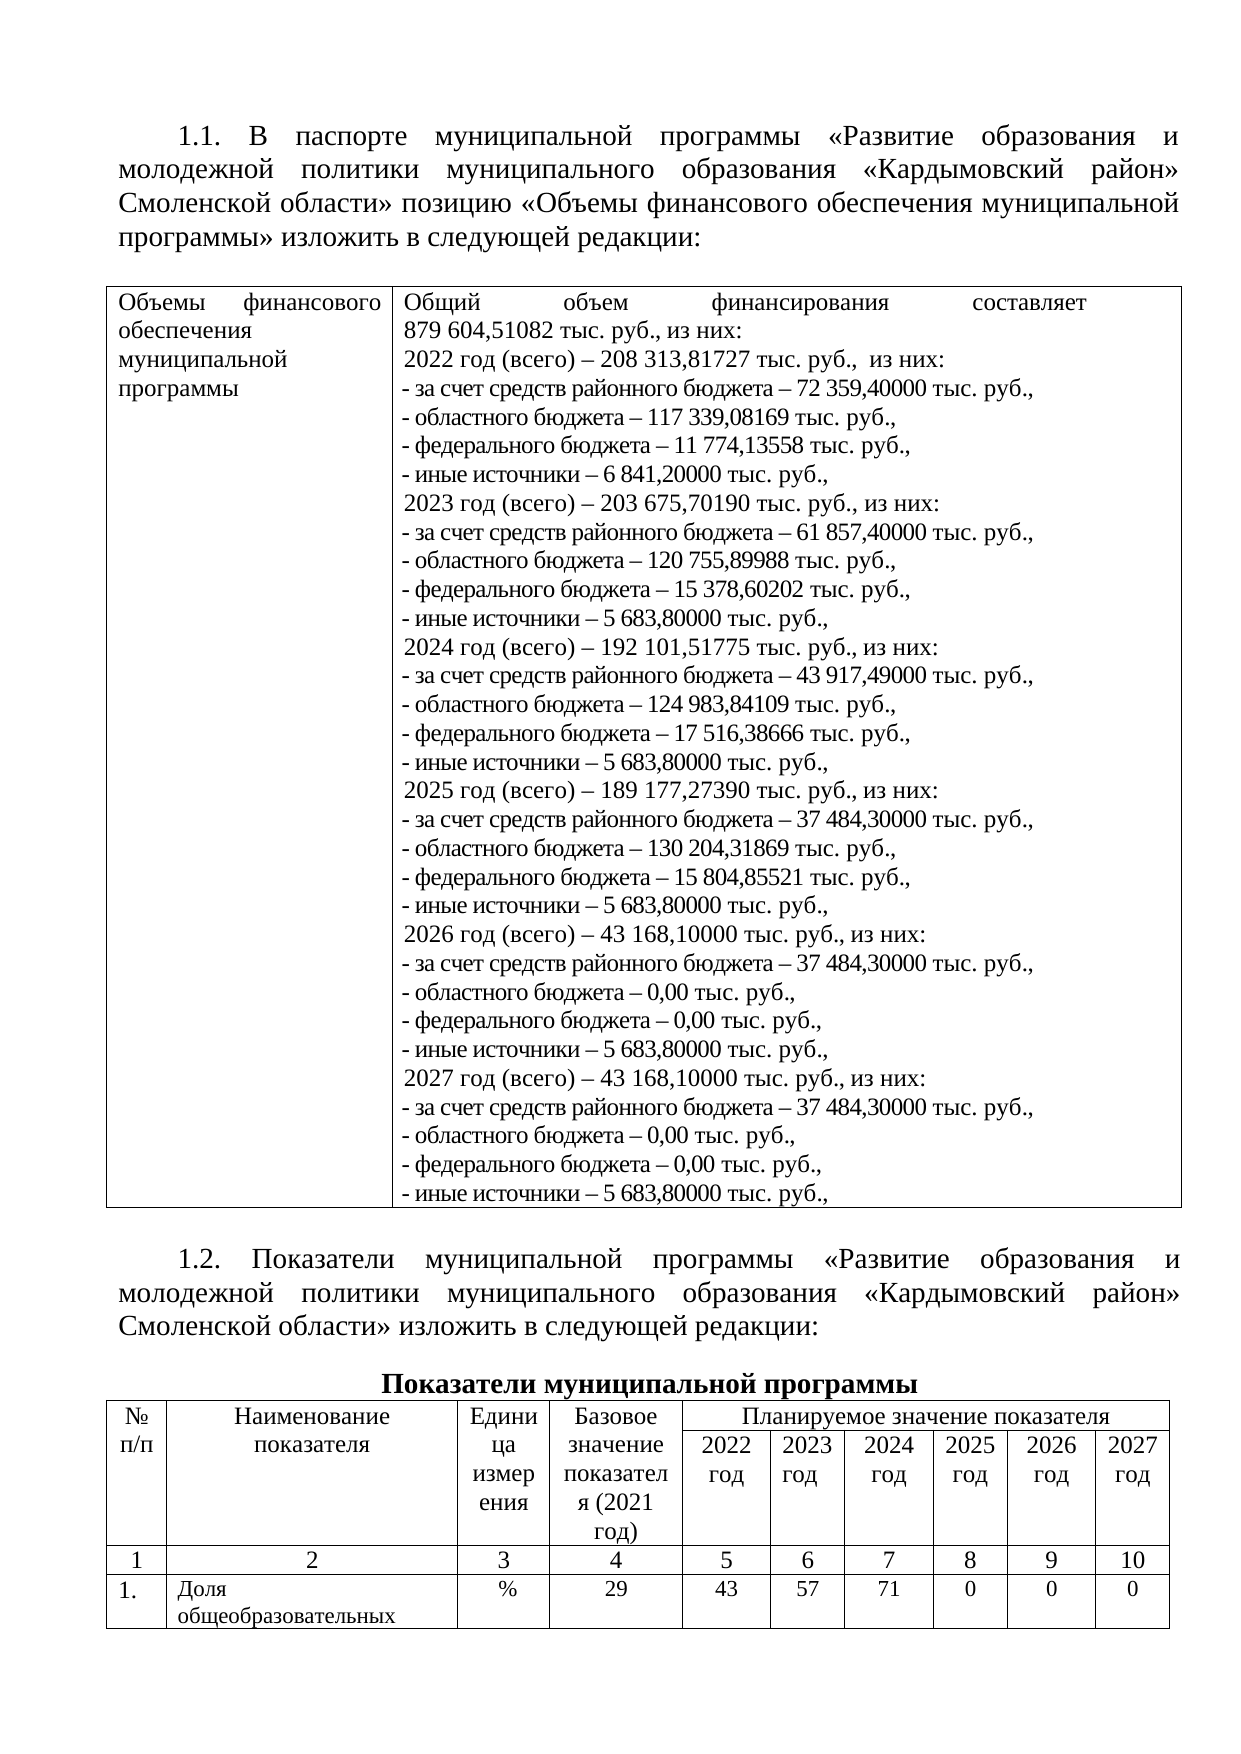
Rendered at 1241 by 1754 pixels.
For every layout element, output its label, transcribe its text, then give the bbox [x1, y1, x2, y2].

table_cell 0 [1008, 1575, 1095, 1628]
table_cell 43 [683, 1575, 770, 1628]
table_header Планируемое значение показателя [683, 1401, 1169, 1429]
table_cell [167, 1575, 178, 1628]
table_header № п/п [107, 1401, 166, 1544]
table_cell 5 [683, 1546, 770, 1574]
table_cell 0 [934, 1575, 1007, 1628]
table_cell 2025 год [934, 1431, 1007, 1544]
table_cell % [458, 1575, 549, 1628]
table_header Единица измерения [458, 1401, 549, 1544]
table_cell 2027 год [1096, 1431, 1169, 1544]
table_cell 8 [934, 1546, 1007, 1574]
table_cell 57 [771, 1575, 844, 1628]
table_cell 10 [1096, 1546, 1169, 1574]
text Показатели муниципальной программы [118, 1366, 1181, 1400]
table_cell 2026 год [1008, 1431, 1095, 1544]
table_header Наименование показателя [167, 1401, 457, 1544]
table_header Базовое значение показателя (2021 год) [550, 1401, 682, 1544]
table_cell 1. [107, 1575, 166, 1628]
table_header Общий объем финансирования составляет 879 604,51082 тыс. руб., из них: 2022 год (всего) – 208 313,81727 тыс. руб., из них: - за счет средств районного бюджета – 72 359,40000 тыс. руб., - областного бюджета – 117 339,08169 тыс. руб., - федерального бюджета – 11 774,13558 тыс. руб., - иные источники – 6 841,20000 тыс. руб., 2023 год (всего) – 203 675,70190 тыс. руб., из них: - за счет средств районного бюджета – 61 857,40000 тыс. руб., - областного бюджета – 120 755,89988 тыс. руб., - федерального бюджета – 15 378,60202 тыс. руб., - иные источники – 5 683,80000 тыс. руб., 2024 год (всего) – 192 101,51775 тыс. руб., из них: - за счет средств районного бюджета – 43 917,49000 тыс. руб., - областного бюджета – 124 983,84109 тыс. руб., - федерального бюджета – 17 516,38666 тыс. руб., - иные источники – 5 683,80000 тыс. руб., 2025 год (всего) – 189 177,27390 тыс. руб., из них: - за счет средств районного бюджета – 37 484,30000 тыс. руб., - областного бюджета – 130 204,31869 тыс. руб., - федерального бюджета – 15 804,85521 тыс. руб., - иные источники – 5 683,80000 тыс. руб., 2026 год (всего) – 43 168,10000 тыс. руб., из них: - за счет средств районного бюджета – 37 484,30000 тыс. руб., - областного бюджета – 0,00 тыс. руб., - федерального бюджета – 0,00 тыс. руб., - иные источники – 5 683,80000 тыс. руб., 2027 год (всего) – 43 168,10000 тыс. руб., из них: - за счет средств районного бюджета – 37 484,30000 тыс. руб., - областного бюджета – 0,00 тыс. руб., - федерального бюджета – 0,00 тыс. руб., - иные источники – 5 683,80000 тыс. руб., [393, 287, 1181, 1207]
list 1.2. Показатели муниципальной программы «Развитие образования и молодежной политики муниципального образования «Кардымовский район» Смоленской области» изложить в следующей редакции: [118, 1241, 1181, 1342]
table_cell 0 [1096, 1575, 1169, 1628]
table_cell Доля общеобразовательных организаций, участвующих в национальных проектах, грантовых конкурсах и других проектах, конкурсах [226, 1575, 457, 1628]
table_cell 7 [845, 1546, 933, 1574]
table_cell 29 [550, 1575, 682, 1628]
table_cell 9 [1008, 1546, 1095, 1574]
table_cell 71 [845, 1575, 933, 1628]
table_header Объемы финансового обеспечения муниципальной программы [107, 287, 392, 1207]
table_cell 1 [107, 1546, 166, 1574]
table_cell 3 [458, 1546, 549, 1574]
table_cell 6 [771, 1546, 844, 1574]
text 1.1. В паспорте муниципальной программы «Развитие образования и молодежной политики муниципального образования «Кардымовский район» Смоленской области» позицию «Объемы финансового обеспечения муниципальной программы» изложить в следующей редакции: [118, 118, 1180, 252]
table_cell 2024 год [845, 1431, 933, 1544]
table_cell 2022 год [683, 1431, 770, 1544]
table_cell 2 [167, 1546, 457, 1574]
table_cell 2023 год [771, 1431, 844, 1544]
table_cell 4 [550, 1546, 682, 1574]
